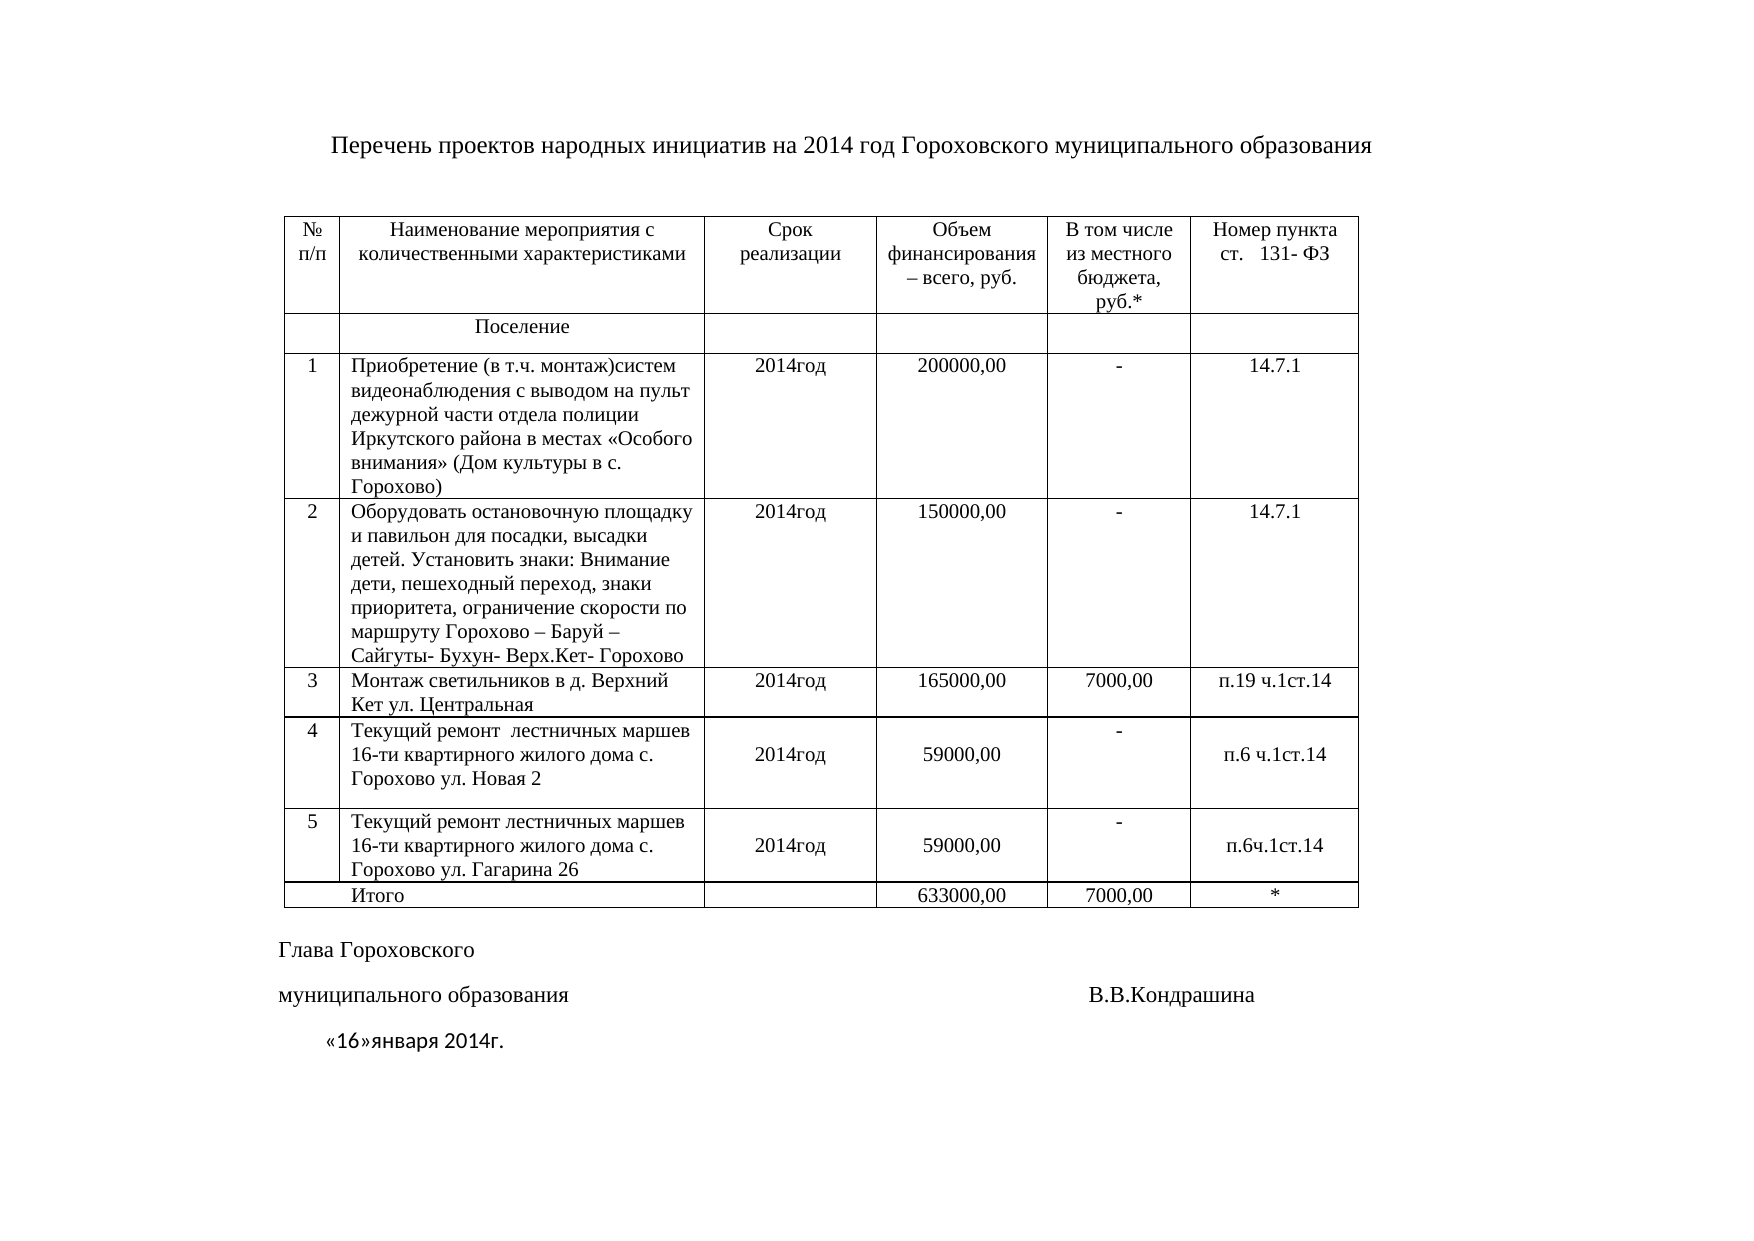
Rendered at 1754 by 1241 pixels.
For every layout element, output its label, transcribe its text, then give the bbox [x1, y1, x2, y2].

table_cell Итого [340, 883, 704, 907]
table_cell [1191, 314, 1358, 352]
table_cell Монтаж светильников в д. Верхний Кет ул. Центральная [340, 668, 704, 716]
table_cell 14.7.1 [1191, 354, 1358, 498]
text Глава Гороховского [118, 936, 1636, 963]
table_cell 633000,00 [877, 883, 1047, 907]
table_cell [1048, 314, 1190, 352]
table_cell п.19 ч.1ст.14 [1191, 668, 1358, 716]
table_cell 59000,00 [877, 809, 1047, 881]
table_cell п.6ч.1ст.14 [1191, 809, 1358, 881]
table_header В том числе из местного бюджета, руб.* [1048, 217, 1190, 313]
table_cell 7000,00 [1048, 883, 1190, 907]
table_cell 2014год [705, 354, 876, 498]
table_cell 2014год [705, 668, 876, 716]
table_cell [705, 314, 876, 352]
table_cell Приобретение (в т.ч. монтаж)систем видеонаблюдения с выводом на пульт дежурной части отдела полиции Иркутского района в местах «Особого внимания» (Дом культуры в с. Горохово) [340, 354, 704, 498]
table_cell 2014год [705, 718, 876, 808]
text муниципального образования В.В.Кондрашина [118, 981, 1636, 1008]
table_cell 59000,00 [877, 718, 1047, 808]
table_cell 1 [285, 354, 339, 498]
table_cell Поселение [340, 314, 704, 352]
table_cell 200000,00 [877, 354, 1047, 498]
text Перечень проектов народных инициатив на 2014 год Гороховского муниципального образования [118, 130, 1636, 158]
table_cell [705, 883, 876, 907]
table_cell * [1191, 883, 1358, 907]
table_cell [877, 314, 1047, 352]
table_cell 4 [285, 718, 339, 808]
table_cell 2 [285, 499, 339, 667]
table_cell - [1048, 354, 1190, 498]
table_cell Оборудовать остановочную площадку и павильон для посадки, высадки детей. Установить знаки: Внимание дети, пешеходный переход, знаки приоритета, ограничение скорости по маршруту Горохово – Баруй –Сайгуты- Бухун- Верх.Кет- Горохово [340, 499, 704, 667]
text «16»января 2014г. [118, 1027, 1636, 1054]
table_header Срок реализации [705, 217, 876, 313]
table_header Объем финансирования – всего, руб. [877, 217, 1047, 313]
table_cell [285, 883, 339, 907]
table_cell 5 [285, 809, 339, 881]
table_header Номер пункта ст. 131- ФЗ [1191, 217, 1358, 313]
table_cell - [1048, 809, 1190, 881]
table_cell Текущий ремонт лестничных маршев 16-ти квартирного жилого дома с. Горохово ул. Гагарина 26 [340, 809, 704, 881]
table_cell 3 [285, 668, 339, 716]
table_cell - [1048, 718, 1190, 808]
table_cell 2014год [705, 499, 876, 667]
table_cell 165000,00 [877, 668, 1047, 716]
table_cell Текущий ремонт лестничных маршев 16-ти квартирного жилого дома с. Горохово ул. Новая 2 [340, 718, 704, 808]
table_header № п/п [285, 217, 339, 313]
table_cell - [1048, 499, 1190, 667]
table_cell п.6 ч.1ст.14 [1191, 718, 1358, 808]
table_cell [285, 314, 339, 352]
table_header Наименование мероприятия с количественными характеристиками [340, 217, 704, 313]
table_cell 2014год [705, 809, 876, 881]
table_cell 7000,00 [1048, 668, 1190, 716]
table_cell 150000,00 [877, 499, 1047, 667]
table_cell 14.7.1 [1191, 499, 1358, 667]
